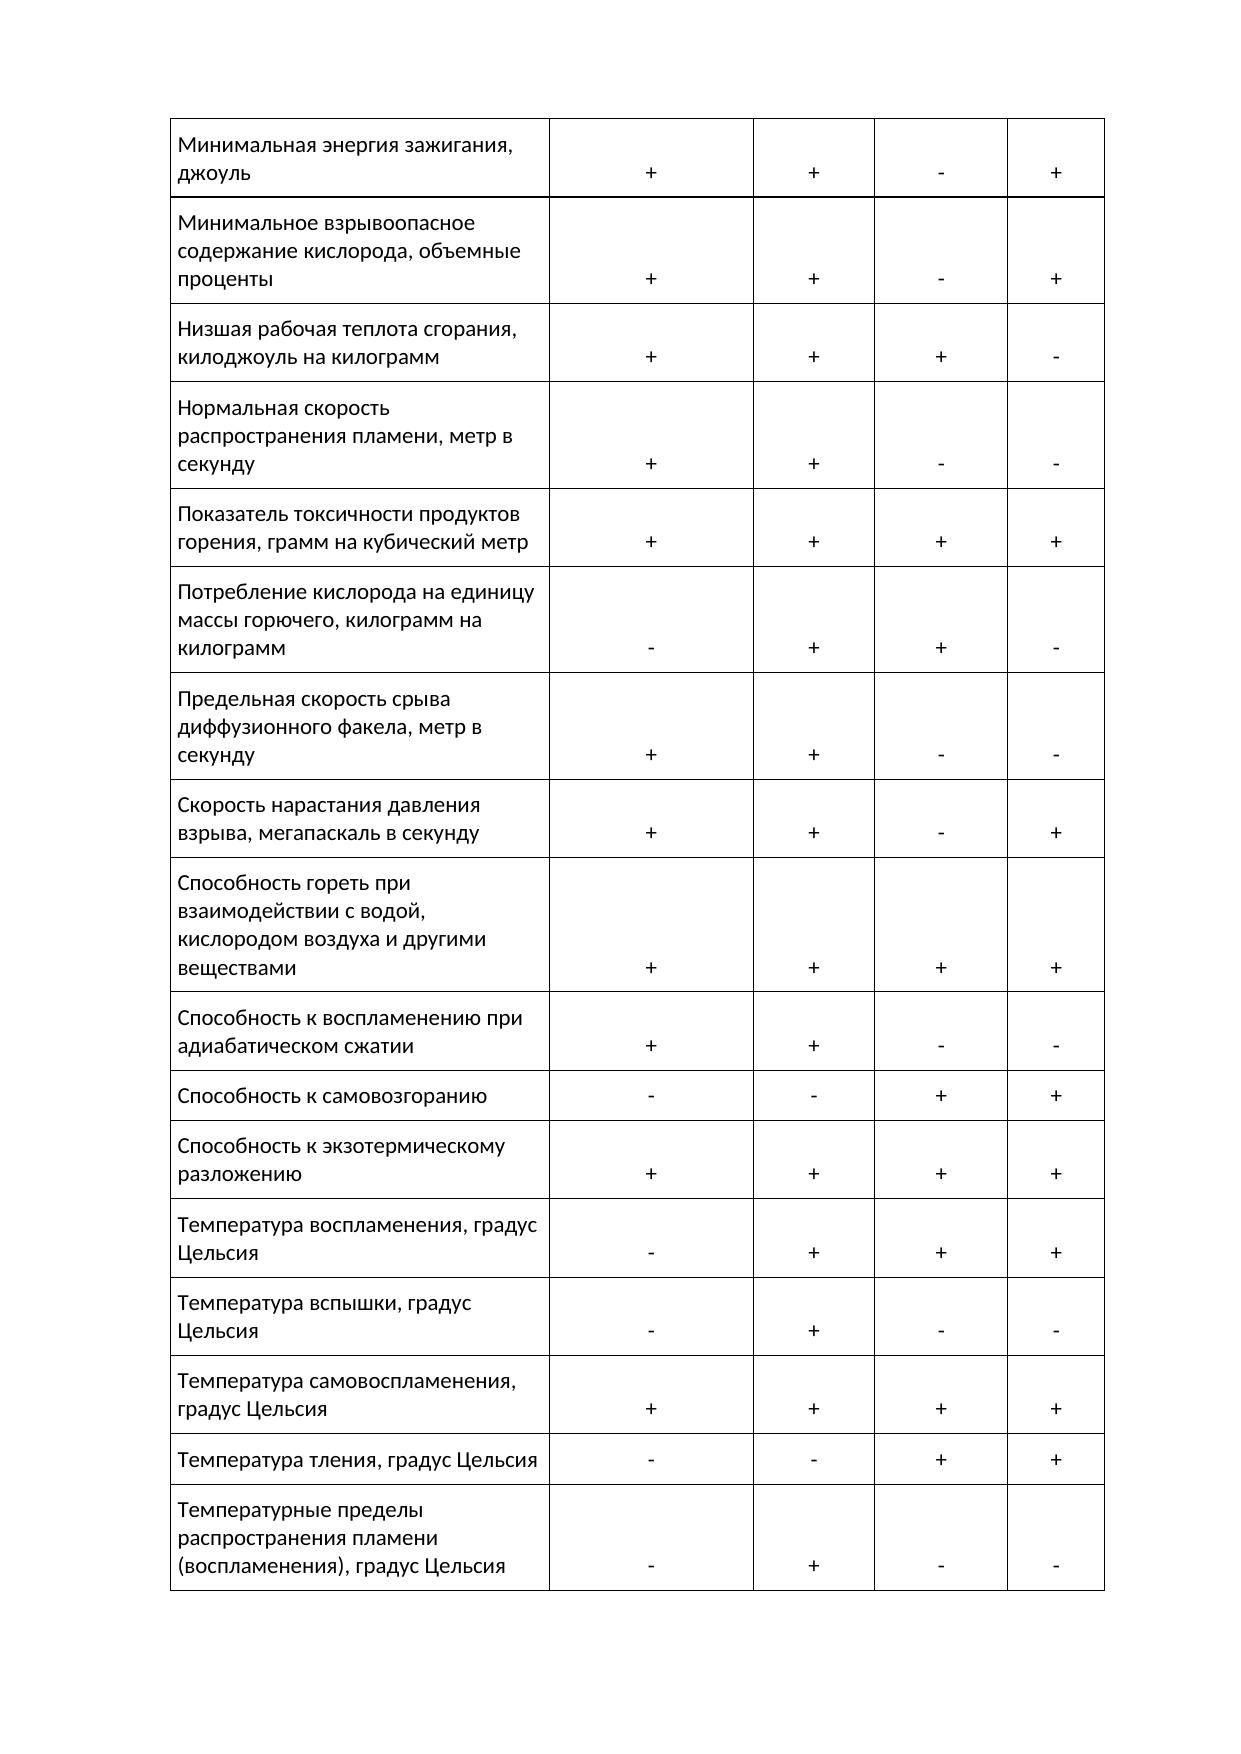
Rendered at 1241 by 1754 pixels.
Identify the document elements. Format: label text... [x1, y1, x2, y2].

table_cell - [550, 1485, 753, 1590]
table_cell - [875, 198, 1007, 303]
table_cell + [1008, 1434, 1104, 1483]
table_cell + [754, 1356, 874, 1433]
table_cell - [1008, 567, 1104, 672]
table_cell - [1008, 673, 1104, 778]
table_cell + [754, 858, 874, 991]
table_cell Температура воспламенения, градус Цельсия [171, 1199, 549, 1277]
table_cell + [875, 567, 1007, 672]
table_cell Температурные пределы распространения пламени (воспламенения), градус Цельсия [171, 1485, 549, 1590]
table_cell - [550, 1434, 753, 1483]
table_cell + [550, 119, 753, 196]
table_cell - [550, 1199, 753, 1277]
table_cell + [550, 1121, 753, 1198]
table_cell + [754, 304, 874, 381]
table_cell + [550, 673, 753, 778]
table_cell - [754, 1434, 874, 1483]
table_cell + [754, 382, 874, 487]
table_cell + [754, 673, 874, 778]
table_cell + [1008, 1071, 1104, 1120]
table_cell + [875, 304, 1007, 381]
table_cell - [1008, 1485, 1104, 1590]
table_cell - [875, 780, 1007, 857]
table_cell - [875, 673, 1007, 778]
table_cell + [550, 858, 753, 991]
table_cell Потребление кислорода на единицу массы горючего, килограмм на килограмм [171, 567, 549, 672]
table_cell - [550, 1071, 753, 1120]
table_cell Способность гореть при взаимодействии с водой, кислородом воздуха и другими веществами [171, 858, 549, 991]
table_cell + [754, 992, 874, 1069]
table_cell + [550, 780, 753, 857]
table_cell + [1008, 489, 1104, 566]
table_cell + [1008, 119, 1104, 196]
table_cell + [754, 1278, 874, 1355]
table_cell + [1008, 1121, 1104, 1198]
table_cell Температура самовоспламенения, градус Цельсия [171, 1356, 549, 1433]
table_cell Показатель токсичности продуктов горения, грамм на кубический метр [171, 489, 549, 566]
table_cell Предельная скорость срыва диффузионного факела, метр в секунду [171, 673, 549, 778]
table_cell - [875, 1278, 1007, 1355]
table_cell Температура вспышки, градус Цельсия [171, 1278, 549, 1355]
table_cell - [1008, 382, 1104, 487]
table_cell + [875, 1121, 1007, 1198]
table_cell - [875, 382, 1007, 487]
table_cell Способность к экзотермическому разложению [171, 1121, 549, 1198]
table_cell + [875, 1434, 1007, 1483]
table_cell Низшая рабочая теплота сгорания, килоджоуль на килограмм [171, 304, 549, 381]
table_cell Скорость нарастания давления взрыва, мегапаскаль в секунду [171, 780, 549, 857]
table_cell + [1008, 1199, 1104, 1277]
table_cell Нормальная скорость распространения пламени, метр в секунду [171, 382, 549, 487]
table_cell + [875, 489, 1007, 566]
table_cell + [1008, 858, 1104, 991]
table_cell + [754, 567, 874, 672]
table_cell Способность к воспламенению при адиабатическом сжатии [171, 992, 549, 1069]
table_cell + [550, 992, 753, 1069]
table_cell + [550, 304, 753, 381]
table_cell + [550, 198, 753, 303]
table_cell - [1008, 304, 1104, 381]
table_cell - [550, 567, 753, 672]
table_cell + [1008, 780, 1104, 857]
table_cell Способность к самовозгоранию [171, 1071, 549, 1120]
table_cell Температура тления, градус Цельсия [171, 1434, 549, 1483]
table_cell + [754, 1199, 874, 1277]
table_cell + [754, 780, 874, 857]
table_cell - [754, 1071, 874, 1120]
table_cell - [550, 1278, 753, 1355]
table_cell + [875, 858, 1007, 991]
table_cell + [754, 1121, 874, 1198]
table_cell + [875, 1356, 1007, 1433]
table_cell + [875, 1199, 1007, 1277]
table_cell + [754, 119, 874, 196]
table_cell - [875, 992, 1007, 1069]
table_cell Минимальная энергия зажигания, джоуль [171, 119, 549, 196]
table_cell - [875, 1485, 1007, 1590]
table_cell + [754, 489, 874, 566]
table_cell + [550, 1356, 753, 1433]
table_cell + [875, 1071, 1007, 1120]
table_cell + [754, 1485, 874, 1590]
table_cell + [550, 489, 753, 566]
table_cell - [1008, 992, 1104, 1069]
table_cell + [1008, 1356, 1104, 1433]
table_cell + [550, 382, 753, 487]
table_cell + [1008, 198, 1104, 303]
table_cell - [1008, 1278, 1104, 1355]
table_cell + [754, 198, 874, 303]
table_cell - [875, 119, 1007, 196]
table_cell Минимальное взрывоопасное содержание кислорода, объемные проценты [171, 198, 549, 303]
